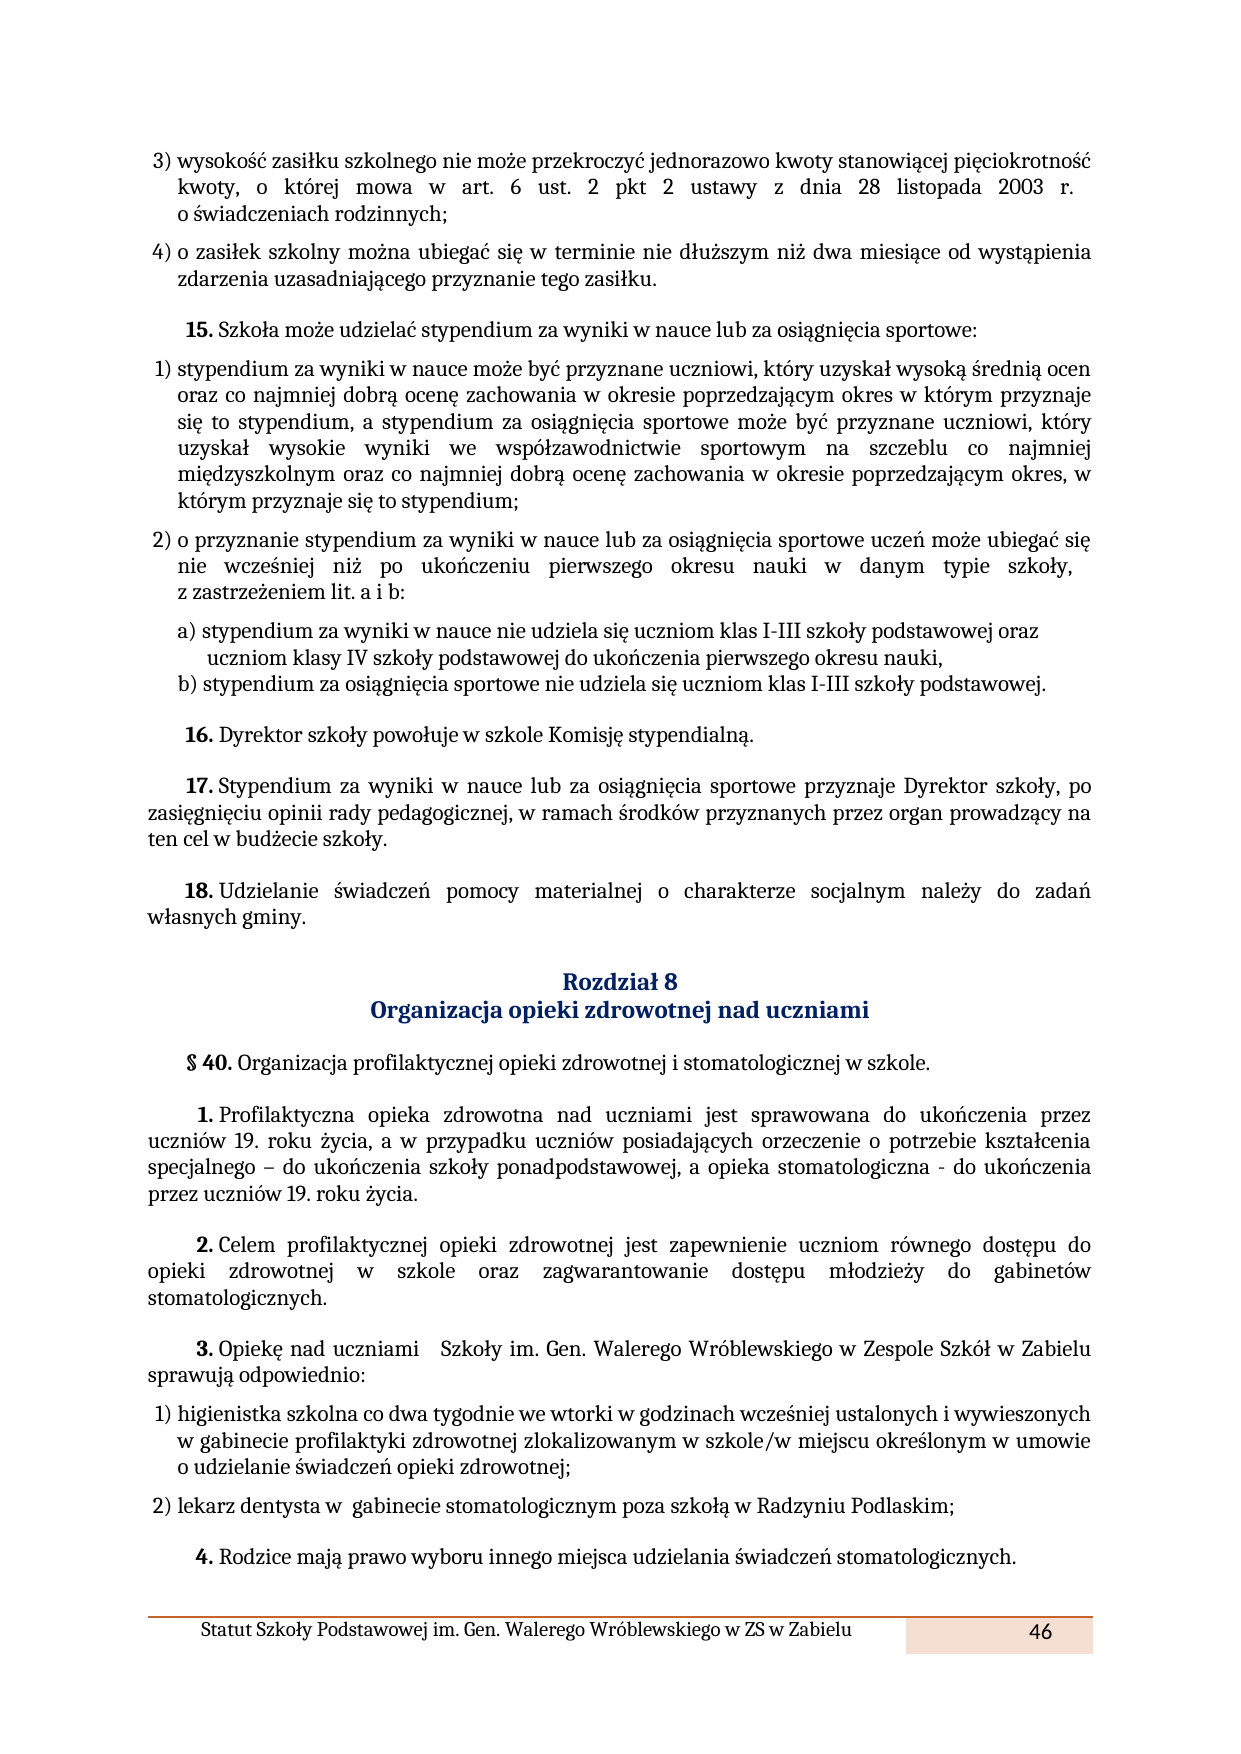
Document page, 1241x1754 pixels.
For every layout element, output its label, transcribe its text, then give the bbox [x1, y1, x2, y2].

text Udzielanie świadczeń pomocy materialnej o charakterze socjalnym należy do zadań własnych gminy. [148, 877, 1093, 930]
text Profilaktyczna opieka zdrowotna nad uczniami jest sprawowana do ukończenia przez uczniów 19. roku życia, a w przypadku uczniów posiadających orzeczenie o potrzebie kształcenia specjalnego – do ukończenia szkoły ponadpodstawowej, a opieka stomatologiczna - do ukończenia przez uczniów 19. roku życia. [148, 1101, 1093, 1207]
text Szkoła może udzielać stypendium za wyniki w nauce lub za osiągnięcia sportowe: [148, 317, 1093, 343]
text Dyrektor szkoły powołuje w szkole Komisję stypendialną. [148, 722, 1093, 748]
text lekarz dentysta w gabinecie stomatologicznym poza szkołą w Radzyniu Podlaskim; [177, 1493, 1093, 1519]
text Organizacja profilaktycznej opieki zdrowotnej i stomatologicznej w szkole. [148, 1050, 1093, 1076]
text o przyznanie stypendium za wyniki w nauce lub za osiągnięcia sportowe uczeń może ubiegać się nie wcześniej niż po ukończeniu pierwszego okresu nauki w danym typie szkoły, z zastrzeżeniem lit. a i b: [177, 526, 1093, 605]
text stypendium za wyniki w nauce nie udziela się uczniom klas I-III szkoły podstawowej oraz uczniom klasy IV szkoły podstawowej do ukończenia pierwszego okresu nauki, [177, 618, 1093, 671]
text Rodzice mają prawo wyboru innego miejsca udzielania świadczeń stomatologicznych. [148, 1544, 1093, 1570]
text Stypendium za wyniki w nauce lub za osiągnięcia sportowe przyznaje Dyrektor szkoły, po zasięgnięciu opinii rady pedagogicznej, w ramach środków przyznanych przez organ prowadzący na ten cel w budżecie szkoły. [148, 773, 1093, 852]
text stypendium za osiągnięcia sportowe nie udziela się uczniom klas I-III szkoły podstawowej. [177, 671, 1093, 697]
text Celem profilaktycznej opieki zdrowotnej jest zapewnienie uczniom równego dostępu do opieki zdrowotnej w szkole oraz zagwarantowanie dostępu młodzieży do gabinetów stomatologicznych. [148, 1232, 1093, 1311]
text Opiekę nad uczniami Szkoły im. Gen. Walerego Wróblewskiego w Zespole Szkół w Zabielu sprawują odpowiednio: [148, 1336, 1093, 1389]
text Organizacja opieki zdrowotnej nad uczniami [148, 968, 1093, 1025]
text o zasiłek szkolny można ubiegać się w terminie nie dłuższym niż dwa miesiące od wystąpienia zdarzenia uzasadniającego przyznanie tego zasiłku. [177, 239, 1093, 292]
text wysokość zasiłku szkolnego nie może przekroczyć jednorazowo kwoty stanowiącej pięciokrotność kwoty, o której mowa w art. 6 ust. 2 pkt 2 ustawy z dnia 28 listopada 2003 r. o świadczeniach rodzinnych; [177, 148, 1093, 227]
text stypendium za wyniki w nauce może być przyznane uczniowi, który uzyskał wysoką średnią ocen oraz co najmniej dobrą ocenę zachowania w okresie poprzedzającym okres w którym przyznaje się to stypendium, a stypendium za osiągnięcia sportowe może być przyznane uczniowi, który uzyskał wysokie wyniki we współzawodnictwie sportowym na szczeblu co najmniej międzyszkolnym oraz co najmniej dobrą ocenę zachowania w okresie poprzedzającym okres, w którym przyznaje się to stypendium; [177, 356, 1093, 514]
text higienistka szkolna co dwa tygodnie we wtorki w godzinach wcześniej ustalonych i wywieszonych w gabinecie profilaktyki zdrowotnej zlokalizowanym w szkole/w miejscu określonym w umowie o udzielanie świadczeń opieki zdrowotnej; [177, 1401, 1093, 1480]
